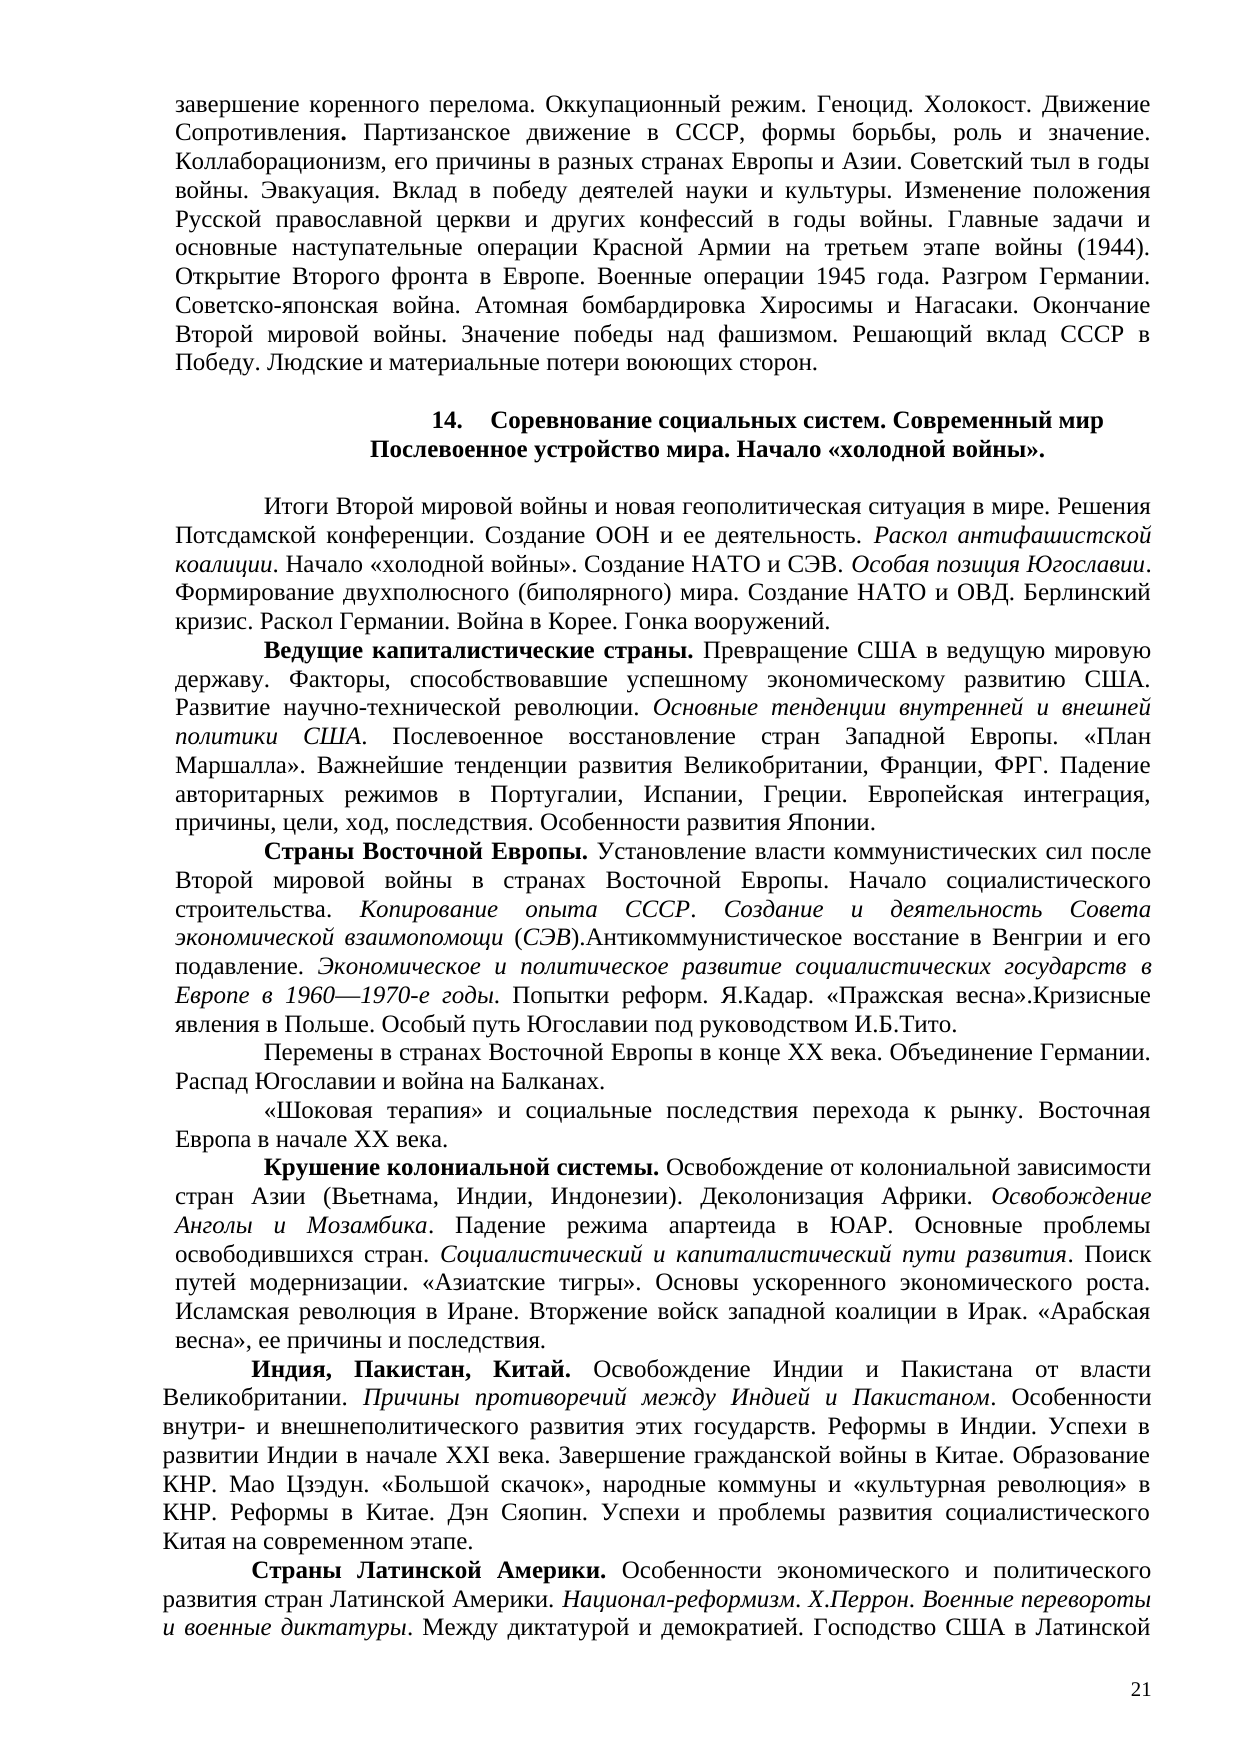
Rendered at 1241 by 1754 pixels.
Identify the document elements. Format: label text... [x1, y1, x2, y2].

text Страны Восточной Европы. Установление власти коммунистических сил после Второй мировой войны в странах Восточной Европы. Начало социалистического строительства. Копирование опыта СССР. Создание и деятельность Совета экономической взаимопомощи (СЭВ).Антикоммунистическое восстание в Венгрии и его подавление. Экономическое и политическое развитие социалистических государств в Европе в 1960—1970-е годы. Попытки реформ. Я.Кадар. «Пражская весна».Кризисные явления в Польше. Особый путь Югославии под руководством И.Б.Тито. [175, 836, 1152, 1037]
text Крушение колониальной системы. Освобождение от колониальной зависимости стран Азии (Вьетнама, Индии, Индонезии). Деколонизация Африки. Освобождение Анголы и Мозамбика. Падение режима апартеида в ЮАР. Основные проблемы освободившихся стран. Социалистический и капиталистический пути развития. Поиск путей модернизации. «Азиатские тигры». Основы ускоренного экономического роста. Исламская революция в Иране. Вторжение войск западной коалиции в Ирак. «Арабская весна», ее причины и последствия. [175, 1152, 1152, 1354]
list Соревнование социальных систем. Современный мир [333, 405, 1152, 434]
text Индия, Пакистан, Китай. Освобождение Индии и Пакистана от власти Великобритании. Причины противоречий между Индией и Пакистаном. Особенности внутри- и внешнеполитического развития этих государств. Реформы в Индии. Успехи в развитии Индии в начале XXI века. Завершение гражданской войны в Китае. Образование КНР. Мао Цзэдун. «Большой скачок», народные коммуны и «культурная революция» в КНР. Реформы в Китае. Дэн Сяопин. Успехи и проблемы развития социалистического Китая на современном этапе. [162, 1354, 1152, 1555]
text Ведущие капиталистические страны. Превращение США в ведущую мировую державу. Факторы, способствовавшие успешному экономическому развитию США. Развитие научно-технической революции. Основные тенденции внутренней и внешней политики США. Послевоенное восстановление стран Западной Европы. «План Маршалла». Важнейшие тенденции развития Великобритании, Франции, ФРГ. Падение авторитарных режимов в Португалии, Испании, Греции. Европейская интеграция, причины, цели, ход, последствия. Особенности развития Японии. [175, 635, 1152, 836]
text Итоги Второй мировой войны и новая геополитическая ситуация в мире. Решения Потсдамской конференции. Создание ООН и ее деятельность. Раскол антифашистской коалиции. Начало «холодной войны». Создание НАТО и СЭВ. Особая позиция Югославии. Формирование двухполюсного (биполярного) мира. Создание НАТО и ОВД. Берлинский кризис. Раскол Германии. Война в Корее. Гонка вооружений. [175, 491, 1152, 635]
text «Шоковая терапия» и социальные последствия перехода к рынку. Восточная Европа в начале ХХ века. [175, 1095, 1152, 1152]
text Послевоенное устройство мира. Начало «холодной войны». [175, 434, 1152, 462]
text Перемены в странах Восточной Европы в конце ХХ века. Объединение Германии. Распад Югославии и война на Балканах. [175, 1037, 1152, 1095]
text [175, 89, 1152, 376]
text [162, 1555, 1152, 1641]
